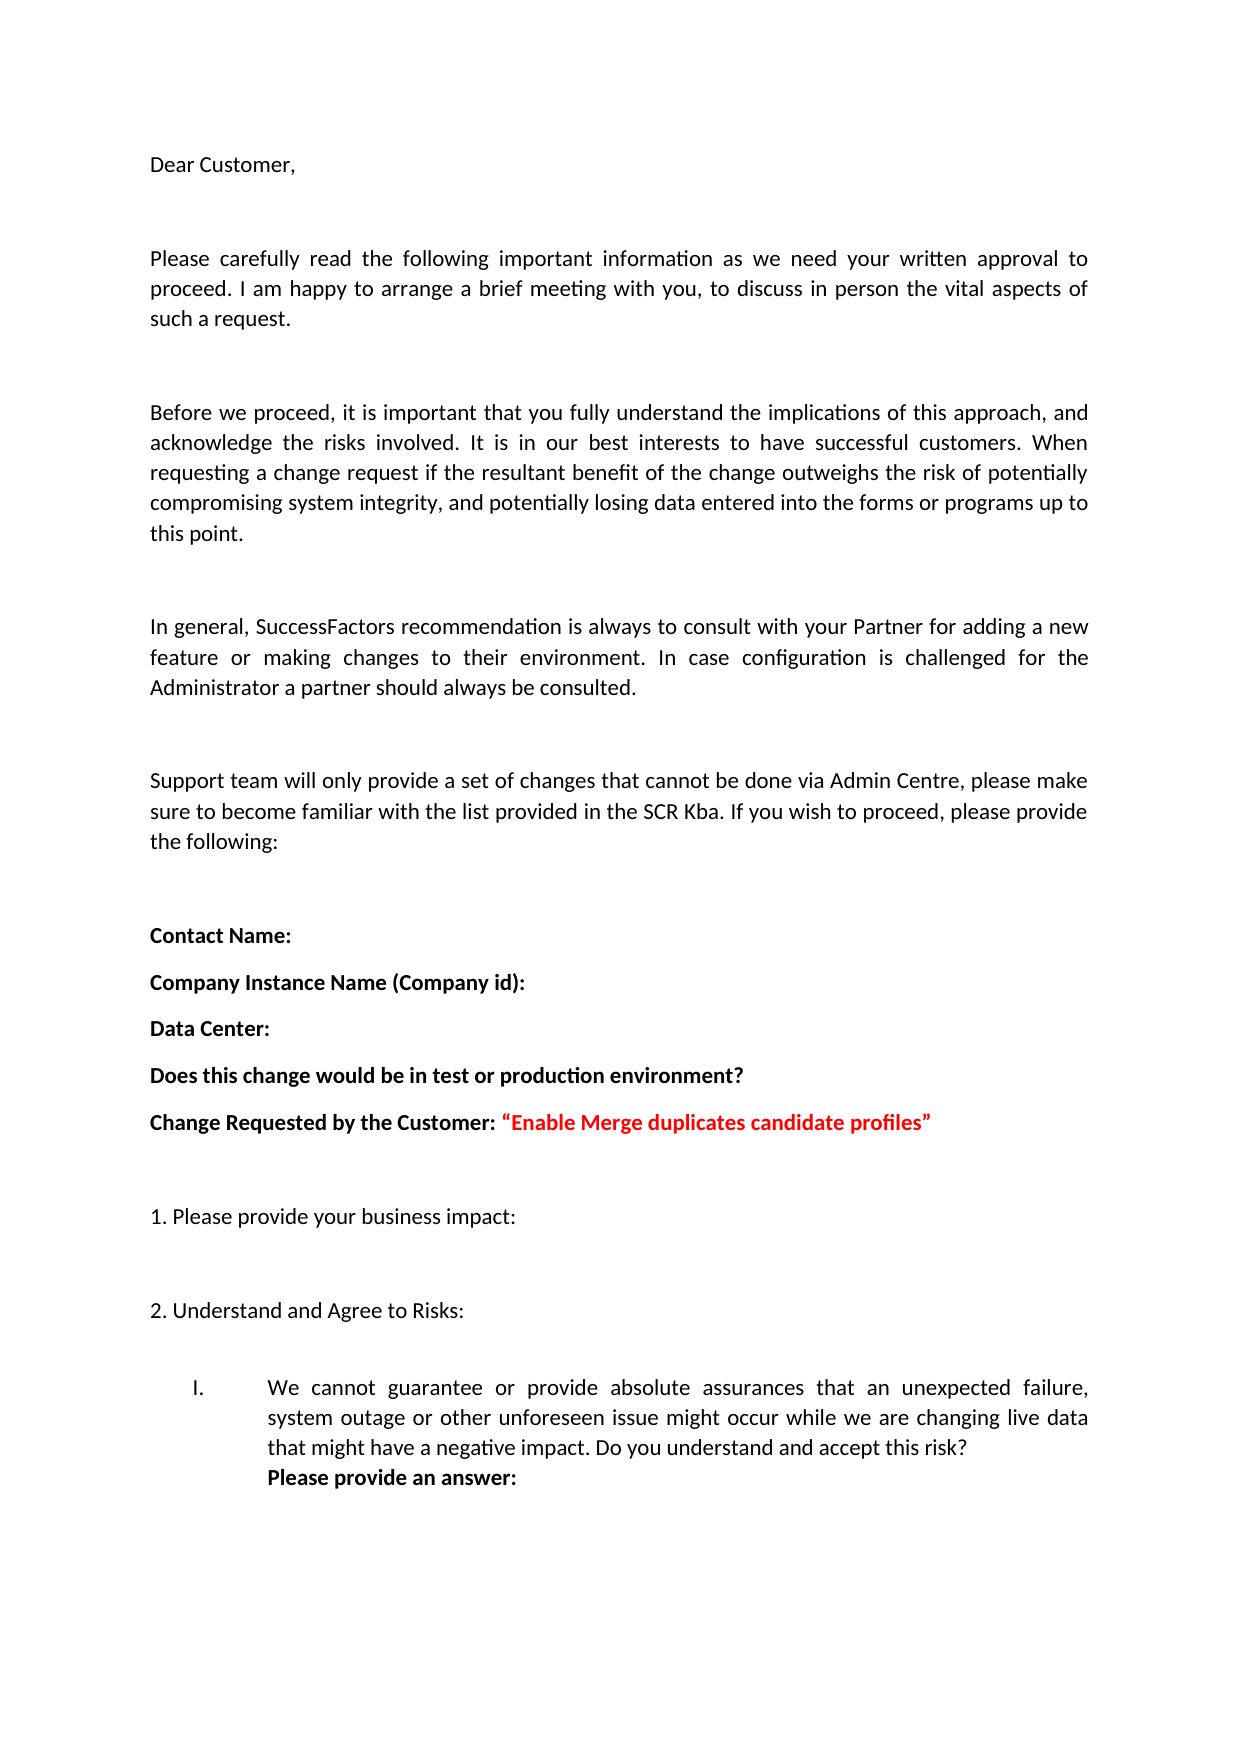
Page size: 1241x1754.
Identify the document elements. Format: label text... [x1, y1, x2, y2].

text Does this change would be in test or production environment? [150, 1061, 1090, 1089]
text In general, SuccessFactors recommendation is always to consult with your Partner for adding a new feature or making changes to their environment. In case configuration is challenged for the Administrator a partner should always be consulted. [150, 612, 1090, 701]
text Support team will only provide a set of changes that cannot be done via Admin Centre, please make sure to become familiar with the list provided in the SCR Kba. If you wish to proceed, please provide the following: [150, 767, 1090, 855]
text 2. Understand and Agree to Risks: [150, 1296, 1090, 1324]
list Please provide an answer: [267, 1463, 1090, 1492]
text Dear Customer, [150, 150, 1090, 178]
text Contact Name: [150, 921, 1090, 949]
text Company Instance Name (Company id): [150, 968, 1090, 996]
text Please carefully read the following important information as we need your written approval to proceed. I am happy to arrange a brief meeting with you, to discuss in person the vital aspects of such a request. [150, 244, 1090, 332]
text Change Requested by the Customer: “Enable Merge duplicates candidate profiles” [150, 1108, 1090, 1136]
text Data Center: [150, 1014, 1090, 1043]
text Before we proceed, it is important that you fully understand the implications of this approach, and acknowledge the risks involved. It is in our best interests to have successful customers. When requesting a change request if the resultant benefit of the change outweighs the risk of potentially compromising system integrity, and potentially losing data entered into the forms or programs up to this point. [150, 398, 1090, 547]
list We cannot guarantee or provide absolute assurances that an unexpected failure, system outage or other unforeseen issue might occur while we are changing live data that might have a negative impact. Do you understand and accept this risk? [192, 1373, 1090, 1461]
text 1. Please provide your business impact: [150, 1202, 1090, 1230]
